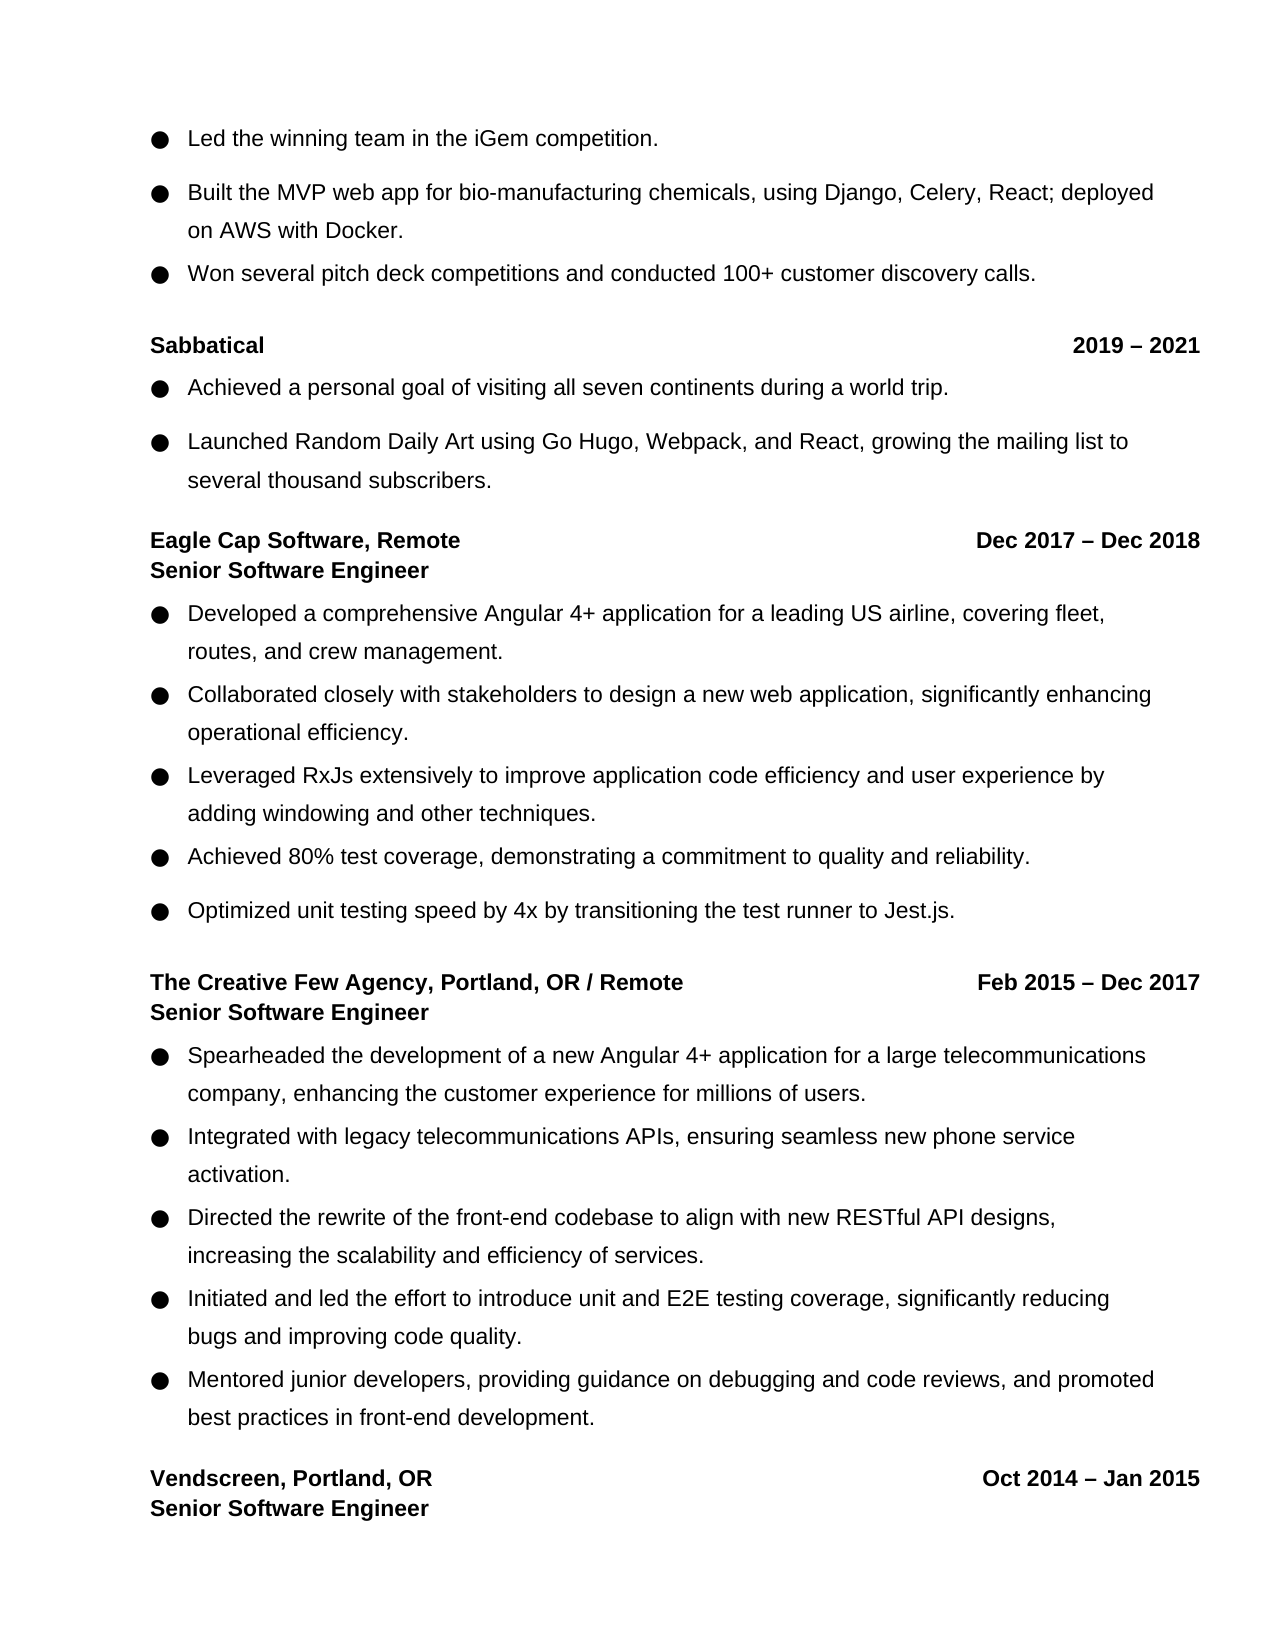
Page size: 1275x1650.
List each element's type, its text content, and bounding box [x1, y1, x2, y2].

list Collaborated closely with stakeholders to design a new web application, significantly enhancing operational efficiency. [150, 668, 1162, 746]
list Achieved 80% test coverage, demonstrating a commitment to quality and reliability. [150, 831, 1162, 878]
list Developed a comprehensive Angular 4+ application for a leading US airline, covering fleet, routes, and crew management. [150, 587, 1162, 665]
list Achieved a personal goal of visiting all seven continents during a world trip. [150, 362, 1162, 409]
text The Creative Few Agency, Portland, OR / Remote Feb 2015 – Dec 2017 [150, 969, 1162, 995]
list Initiated and led the effort to introduce unit and E2E testing coverage, significantly reducing bugs and improving code quality. [150, 1272, 1162, 1349]
list Launched Random Daily Art using Go Hugo, Webpack, and React, growing the mailing list to several thousand subscribers. [150, 416, 1162, 493]
text Senior Software Engineer [150, 557, 1162, 584]
text Eagle Cap Software, Remote Dec 2017 – Dec 2018 [150, 527, 1162, 553]
text Senior Software Engineer [150, 1495, 1162, 1521]
list Directed the rewrite of the front-end codebase to align with new RESTful API designs, increasing the scalability and efficiency of services. [150, 1191, 1162, 1268]
list Built the MVP web app for bio-manufacturing chemicals, using Django, Celery, React; deployed on AWS with Docker. [150, 166, 1162, 244]
list Led the winning team in the iGem competition. [150, 112, 1162, 159]
list Integrated with legacy telecommunications APIs, ensuring seamless new phone service activation. [150, 1110, 1162, 1187]
text Vendscreen, Portland, OR Oct 2014 – Jan 2015 [150, 1464, 1162, 1491]
list Won several pitch deck competitions and conducted 100+ customer discovery calls. [150, 247, 1162, 294]
list Optimized unit testing speed by 4x by transitioning the test runner to Jest.js. [150, 884, 1162, 932]
list Leveraged RxJs extensively to improve application code efficiency and user experience by adding windowing and other techniques. [150, 749, 1162, 827]
list Spearheaded the development of a new Angular 4+ application for a large telecommunications company, enhancing the customer experience for millions of users. [150, 1029, 1162, 1106]
list Mentored junior developers, providing guidance on debugging and code reviews, and promoted best practices in front-end development. [150, 1353, 1162, 1431]
text Senior Software Engineer [150, 999, 1162, 1025]
text Sabbatical 2019 – 2021 [150, 301, 1162, 358]
